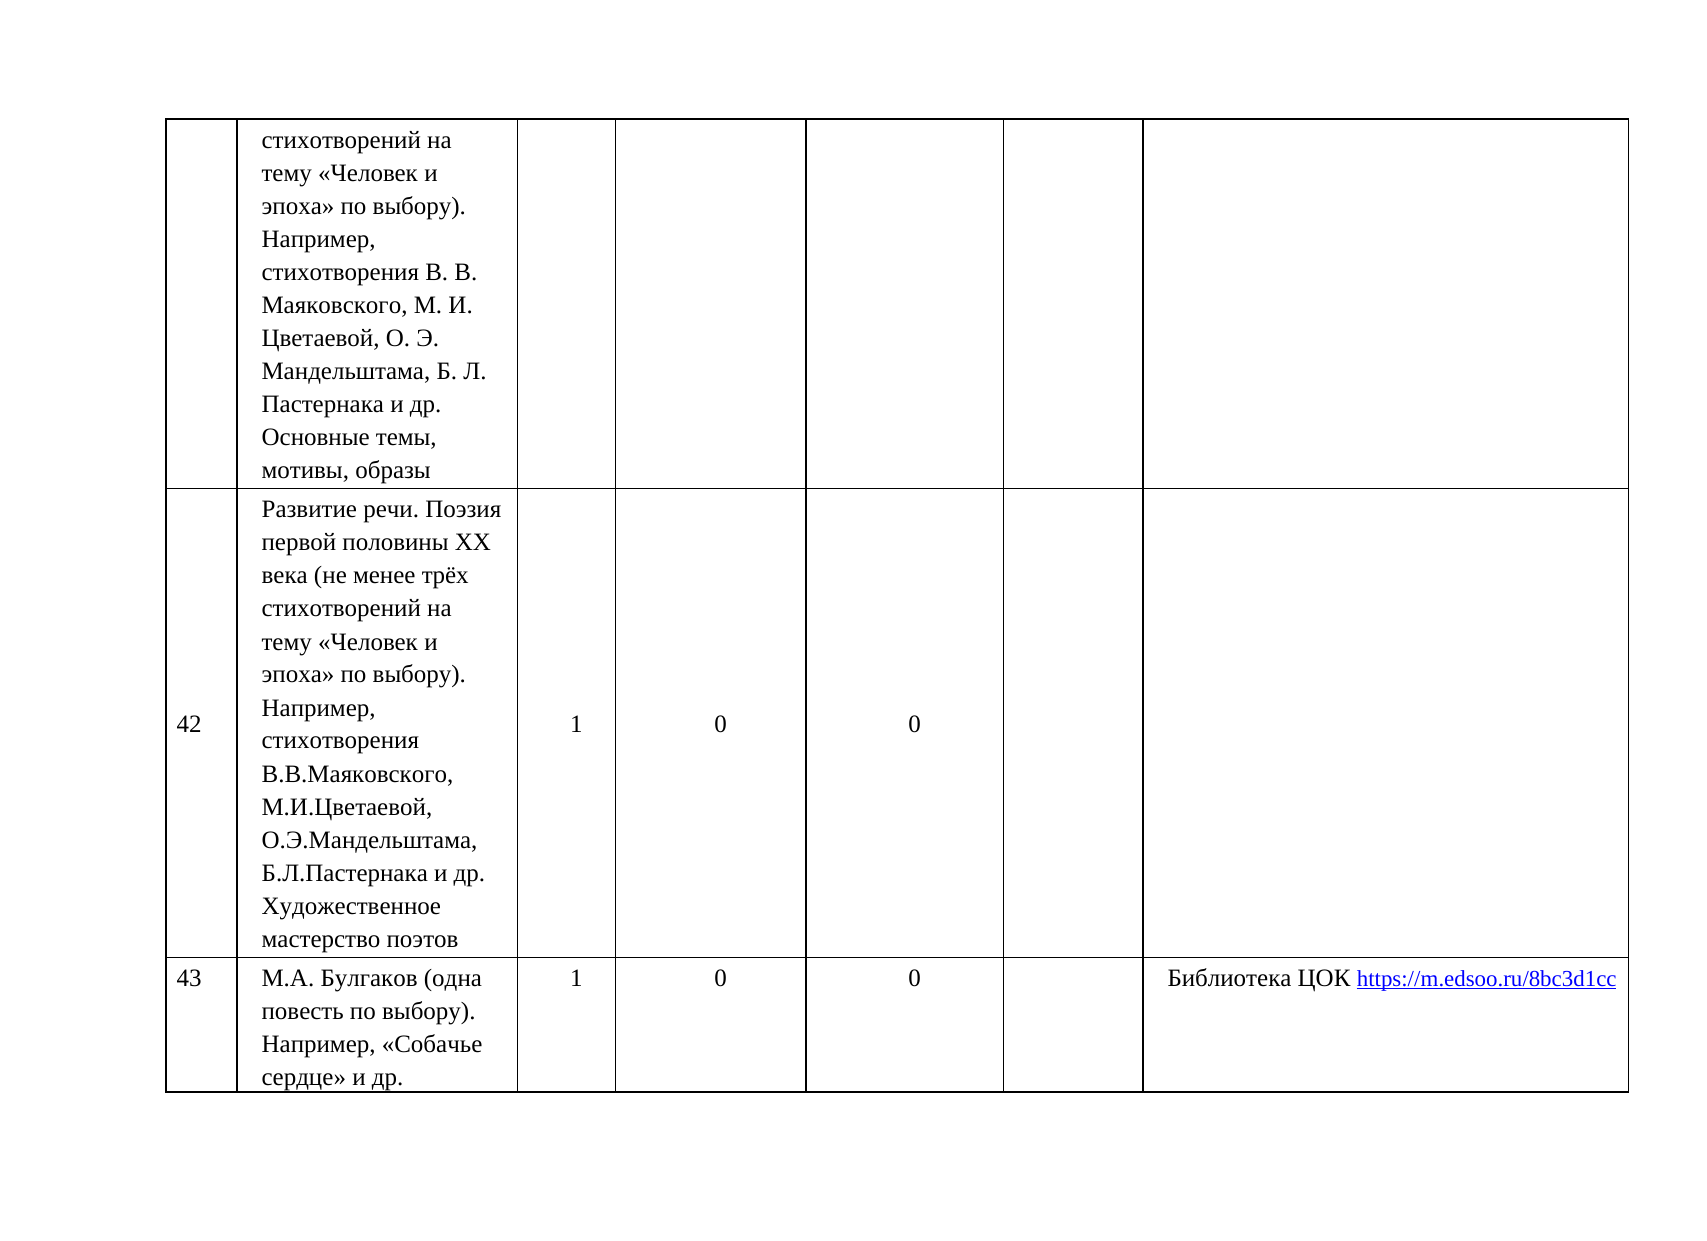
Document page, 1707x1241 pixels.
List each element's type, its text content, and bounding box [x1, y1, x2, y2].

table_cell 1 [518, 489, 615, 956]
table_cell 0 [807, 958, 1003, 1091]
table_cell [1004, 489, 1142, 956]
table_cell 43 [167, 958, 236, 1091]
table_cell Развитие речи. Поэзия первой половины ХХ века (не менее трёх стихотворений на тему «Человек и эпоха» по выбору). Например, стихотворения В.В.Маяковского, М.И.Цветаевой, О.Э.Мандельштама, Б.Л.Пастернака и др. Художественное мастерство поэтов [238, 489, 517, 956]
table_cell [238, 120, 517, 488]
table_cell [1144, 120, 1628, 488]
table_cell [1004, 958, 1142, 1091]
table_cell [238, 958, 517, 1091]
table_cell 42 [167, 489, 236, 956]
table_cell 0 [616, 958, 805, 1091]
table_cell [1004, 120, 1142, 488]
table_cell 1 [518, 120, 615, 488]
table_cell 0 [807, 489, 1003, 956]
table_cell 0 [807, 120, 1003, 488]
table_cell 0 [616, 120, 805, 488]
table_cell 41 [167, 120, 236, 488]
table_cell [1144, 489, 1628, 956]
table_cell 0 [616, 489, 805, 956]
table_cell 1 [518, 958, 615, 1091]
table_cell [1144, 958, 1628, 1091]
